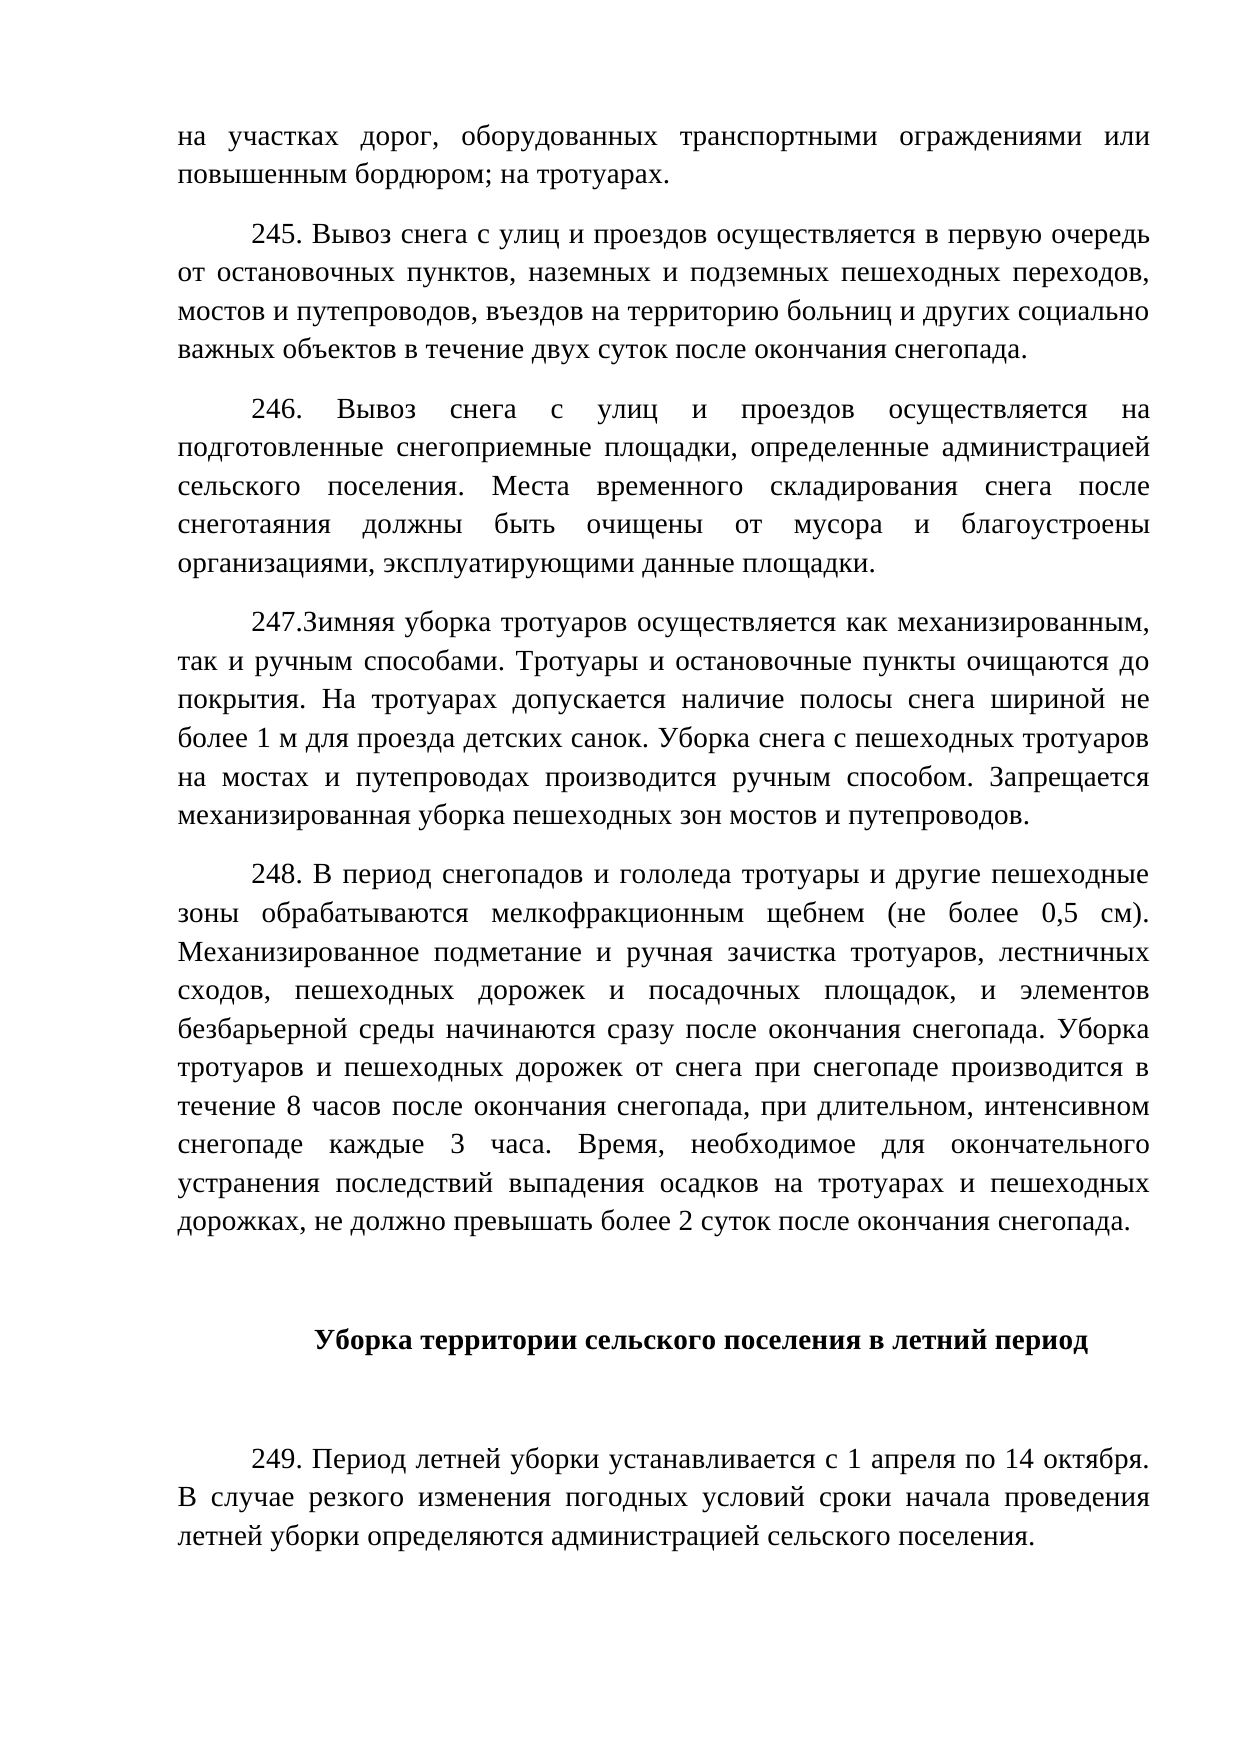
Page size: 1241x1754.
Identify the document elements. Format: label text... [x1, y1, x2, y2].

text 248. В период снегопадов и гололеда тротуары и другие пешеходные зоны обрабатываются мелкофракционным щебнем (не более 0,5 см). Механизированное подметание и ручная зачистка тротуаров, лестничных сходов, пешеходных дорожек и посадочных площадок, и элементов безбарьерной среды начинаются сразу после окончания снегопада. Уборка тротуаров и пешеходных дорожек от снега при снегопаде производится в течение 8 часов после окончания снегопада, при длительном, интенсивном снегопаде каждые 3 часа. Время, необходимое для окончательного устранения последствий выпадения осадков на тротуарах и пешеходных дорожках, не должно превышать более 2 суток после окончания снегопада. [177, 857, 1152, 1237]
text Уборка территории сельского поселения в летний период [177, 1322, 1152, 1356]
text 247.Зимняя уборка тротуаров осуществляется как механизированным, так и ручным способами. Тротуары и остановочные пункты очищаются до покрытия. На тротуарах допускается наличие полосы снега шириной не более 1 м для проезда детских санок. Уборка снега с пешеходных тротуаров на мостах и путепроводах производится ручным способом. Запрещается механизированная уборка пешеходных зон мостов и путепроводов. [177, 604, 1152, 831]
text на участках дорог, оборудованных транспортными ограждениями или повышенным бордюром; на тротуарах. [177, 118, 1152, 190]
text 249. Период летней уборки устанавливается с 1 апреля по 14 октября. В случае резкого изменения погодных условий сроки начала проведения летней уборки определяются администрацией сельского поселения. [177, 1441, 1152, 1552]
text 246. Вывоз снега с улиц и проездов осуществляется на подготовленные снегоприемные площадки, определенные администрацией сельского поселения. Места временного складирования снега после снеготаяния должны быть очищены от мусора и благоустроены организациями, эксплуатирующими данные площадки. [177, 391, 1152, 579]
text 245. Вывоз снега с улиц и проездов осуществляется в первую очередь от остановочных пунктов, наземных и подземных пешеходных переходов, мостов и путепроводов, въездов на территорию больниц и других социально важных объектов в течение двух суток после окончания снегопада. [177, 216, 1152, 365]
